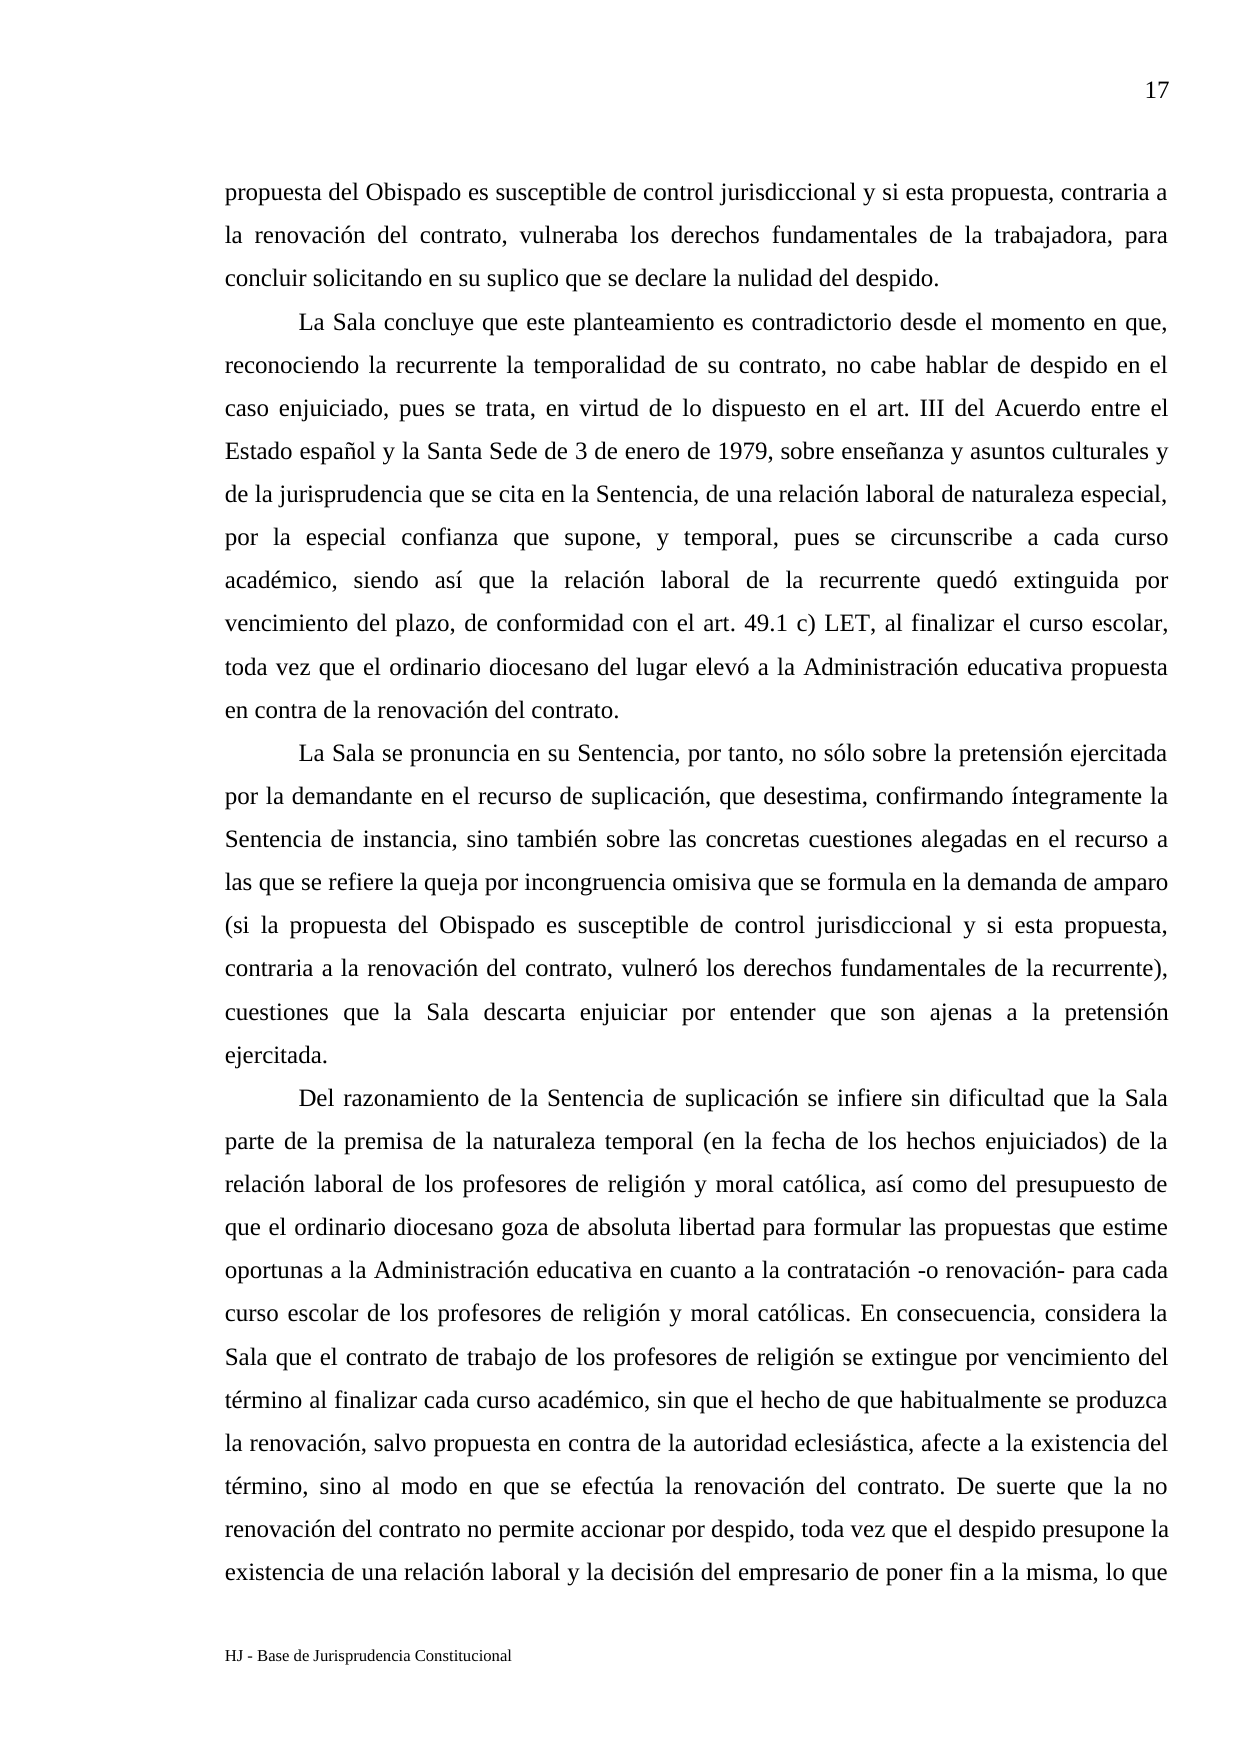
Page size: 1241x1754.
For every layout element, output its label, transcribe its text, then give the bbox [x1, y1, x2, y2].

text La Sala concluye que este planteamiento es contradictorio desde el momento en que, reconociendo la recurrente la temporalidad de su contrato, no cabe hablar de despido en el caso enjuiciado, pues se trata, en virtud de lo dispuesto en el art. III del Acuerdo entre el Estado español y la Santa Sede de 3 de enero de 1979, sobre enseñanza y asuntos culturales y de la jurisprudencia que se cita en la Sentencia, de una relación laboral de naturaleza especial, por la especial confianza que supone, y temporal, pues se circunscribe a cada curso académico, siendo así que la relación laboral de la recurrente quedó extinguida por vencimiento del plazo, de conformidad con el art. 49.1 c) LET, al finalizar el curso escolar, toda vez que el ordinario diocesano del lugar elevó a la Administración educativa propuesta en contra de la renovación del contrato. [224, 307, 1169, 723]
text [224, 1083, 1169, 1586]
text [224, 177, 1169, 292]
text La Sala se pronuncia en su Sentencia, por tanto, no sólo sobre la pretensión ejercitada por la demandante en el recurso de suplicación, que desestima, confirmando íntegramente la Sentencia de instancia, sino también sobre las concretas cuestiones alegadas en el recurso a las que se refiere la queja por incongruencia omisiva que se formula en la demanda de amparo (si la propuesta del Obispado es susceptible de control jurisdiccional y si esta propuesta, contraria a la renovación del contrato, vulneró los derechos fundamentales de la recurrente), cuestiones que la Sala descarta enjuiciar por entender que son ajenas a la pretensión ejercitada. [224, 738, 1169, 1068]
